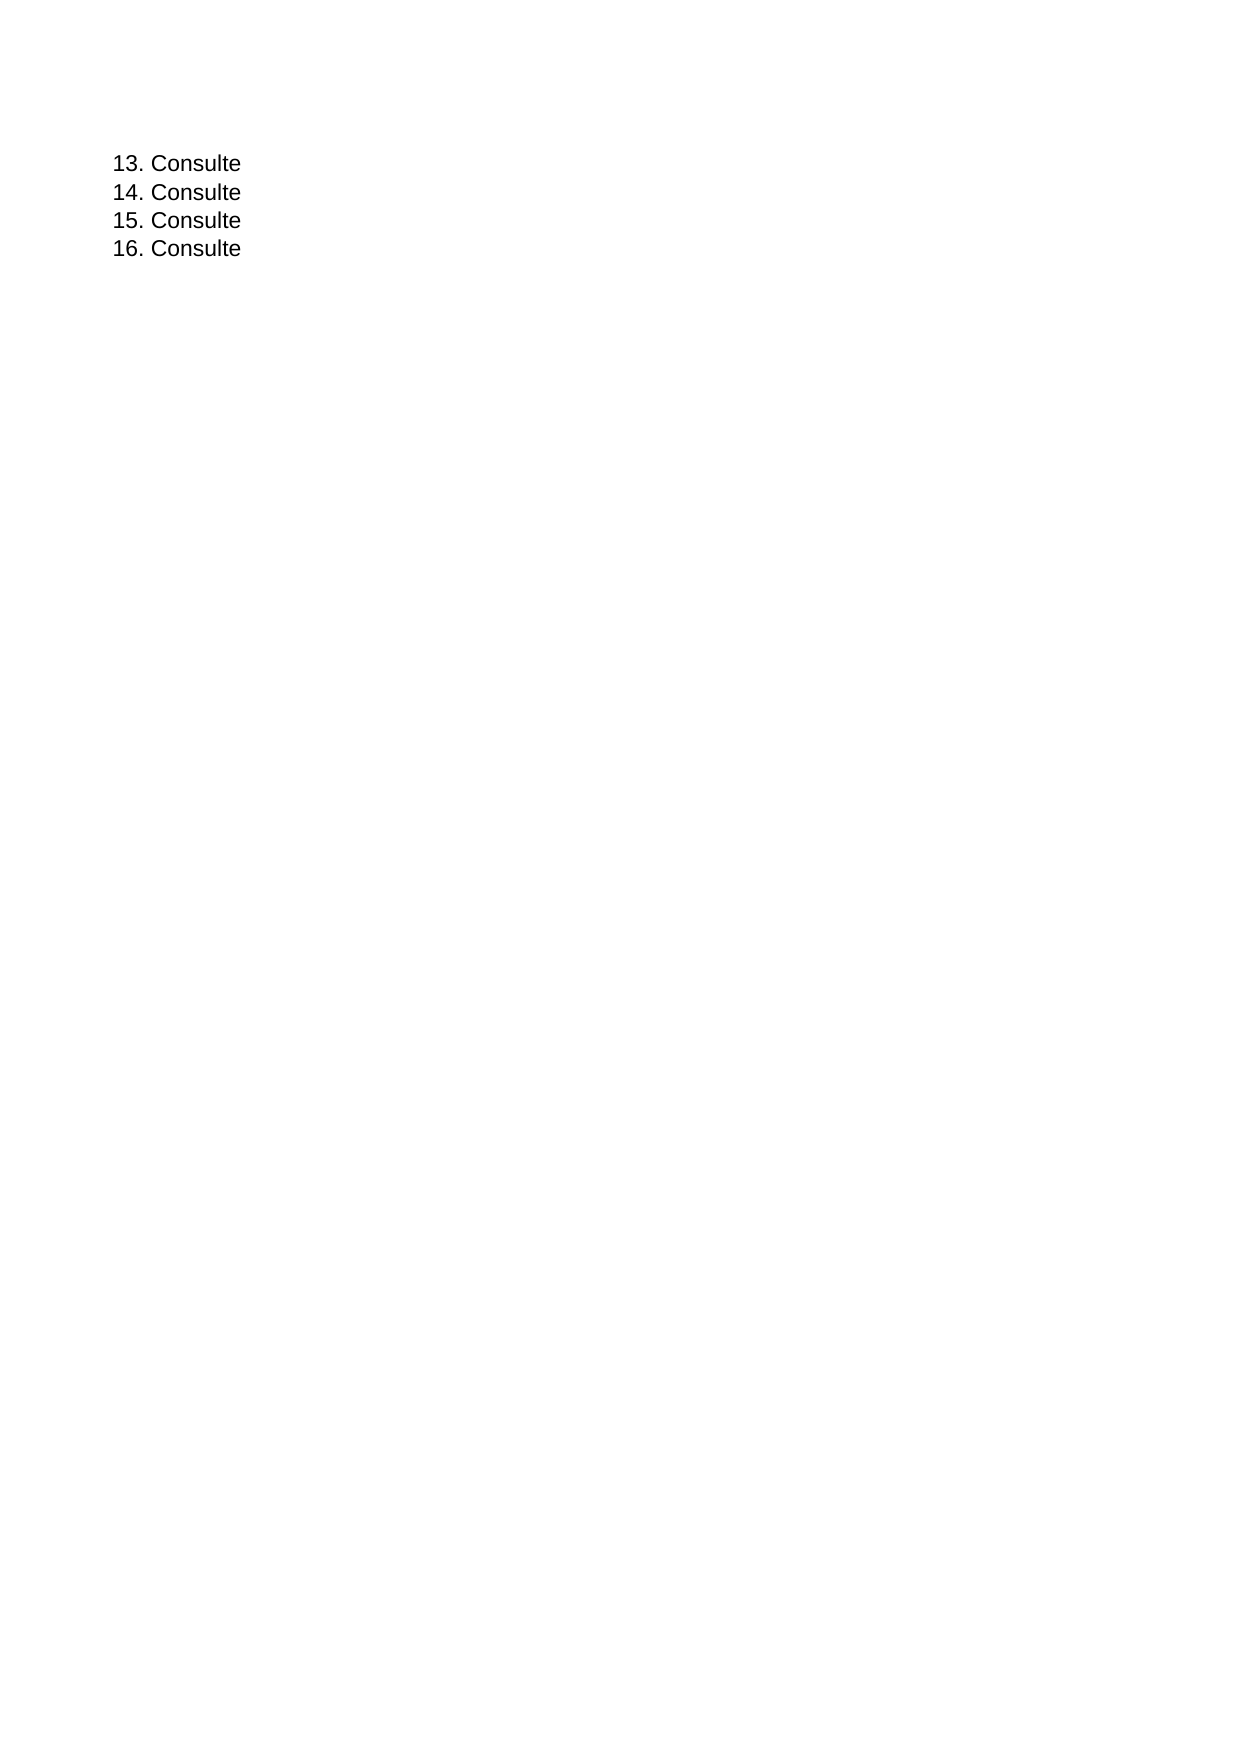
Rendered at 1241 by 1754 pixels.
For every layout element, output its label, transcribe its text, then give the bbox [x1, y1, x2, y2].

text 15. Consulte [112, 207, 1128, 233]
text 14. Consulte [112, 178, 1128, 205]
text 16. Consulte [112, 235, 1128, 262]
text 13. Consulte [112, 150, 1128, 176]
